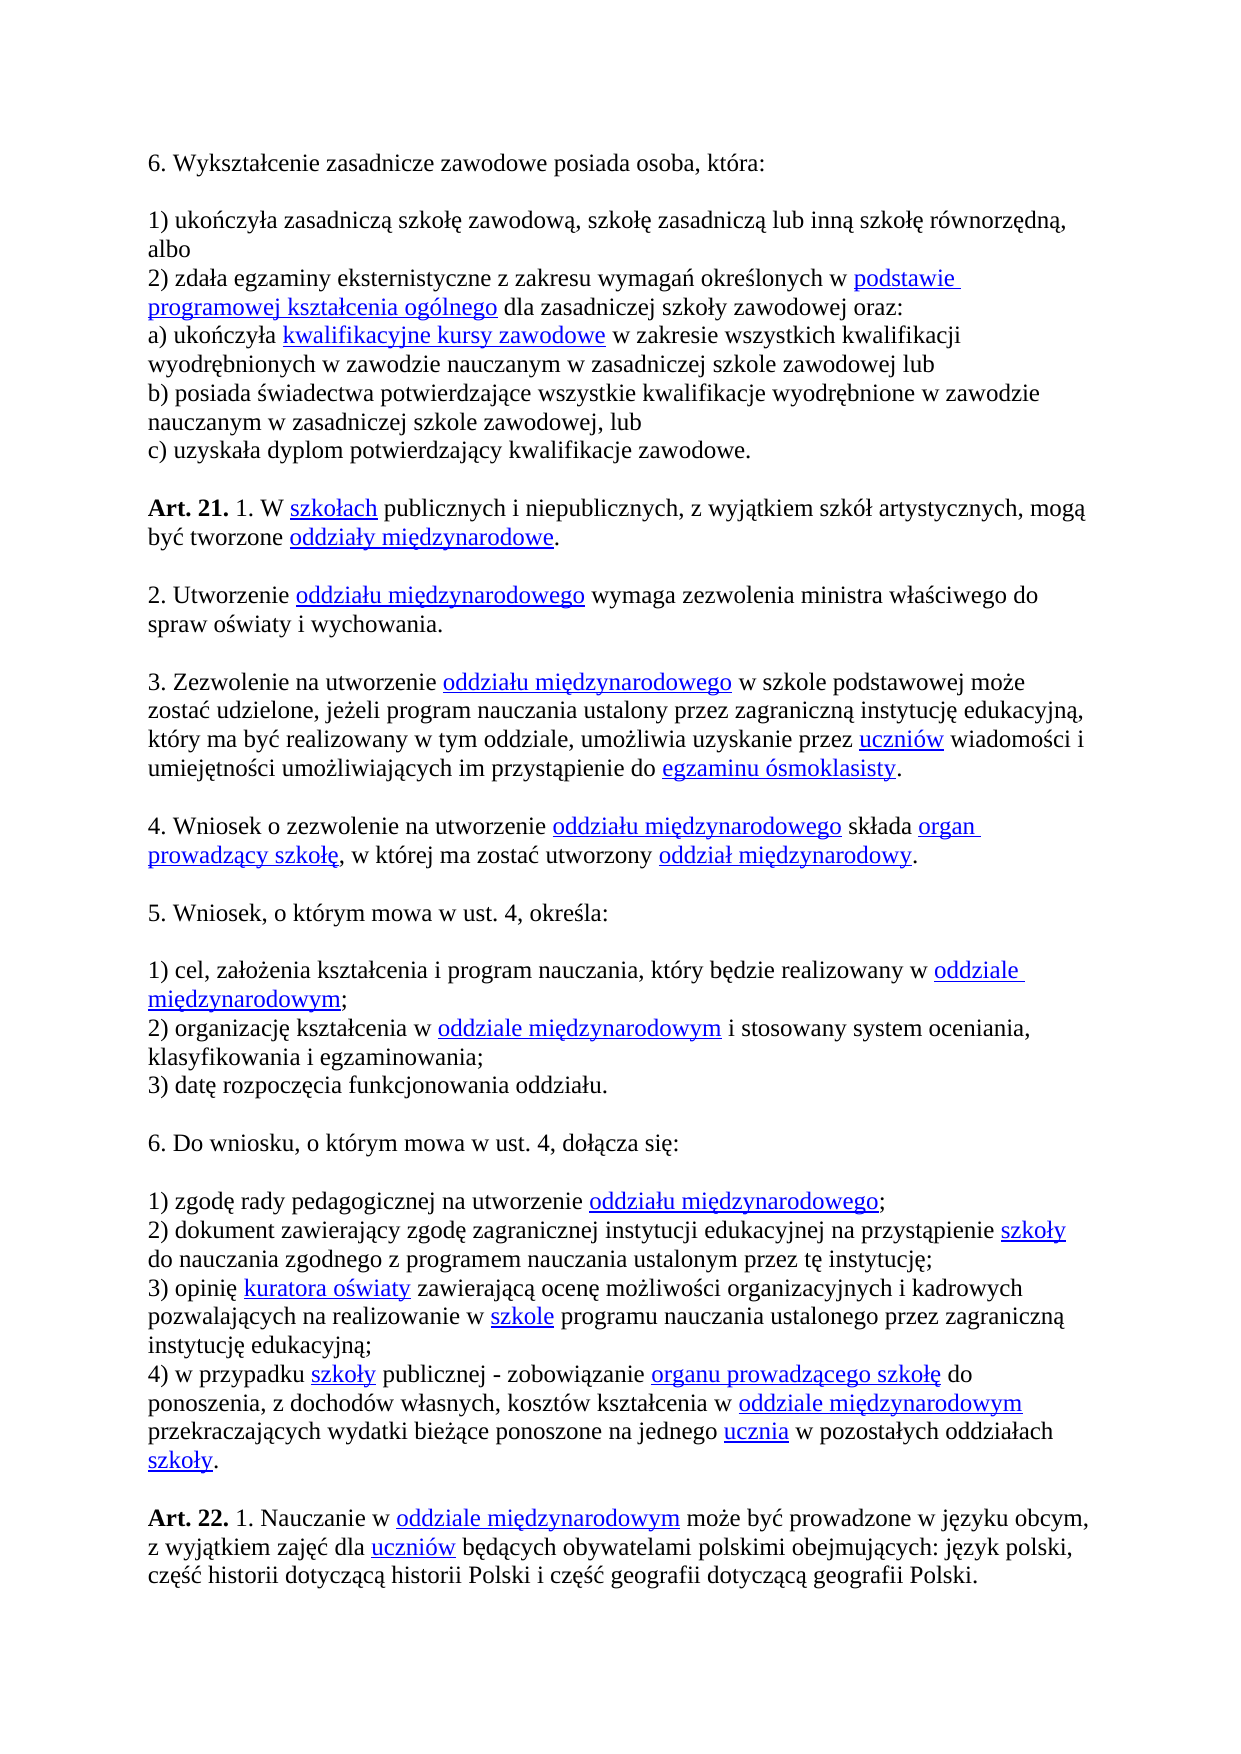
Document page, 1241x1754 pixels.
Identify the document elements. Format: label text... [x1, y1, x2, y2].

text b) posiada świadectwa potwierdzające wszystkie kwalifikacje wyodrębnione w zawodzie nauczanym w zasadniczej szkole zawodowej, lub [148, 378, 1093, 436]
text 3) opinię kuratora oświaty zawierającą ocenę możliwości organizacyjnych i kadrowych pozwalających na realizowanie w szkole programu nauczania ustalonego przez zagraniczną instytucję edukacyjną; [148, 1273, 1093, 1359]
text a) ukończyła kwalifikacyjne kursy zawodowe w zakresie wszystkich kwalifikacji wyodrębnionych w zawodzie nauczanym w zasadniczej szkole zawodowej lub [148, 321, 1093, 378]
text 2) zdała egzaminy eksternistyczne z zakresu wymagań określonych w podstawie programowej kształcenia ogólnego dla zasadniczej szkoły zawodowej oraz: [148, 263, 1093, 321]
text Art. 22. 1. Nauczanie w oddziale międzynarodowym może być prowadzone w języku obcym, z wyjątkiem zajęć dla uczniów będących obywatelami polskimi obejmujących: język polski, część historii dotyczącą historii Polski i część geografii dotyczącą geografii Polski. [148, 1503, 1093, 1589]
text 2) dokument zawierający zgodę zagranicznej instytucji edukacyjnej na przystąpienie szkoły do nauczania zgodnego z programem nauczania ustalonym przez tę instytucję; [148, 1215, 1093, 1273]
text 1) zgodę rady pedagogicznej na utworzenie oddziału międzynarodowego; [148, 1186, 1093, 1215]
text 5. Wniosek, o którym mowa w ust. 4, określa: [148, 898, 1093, 926]
text 2. Utworzenie oddziału międzynarodowego wymaga zezwolenia ministra właściwego do spraw oświaty i wychowania. [148, 580, 1093, 638]
text 6. Wykształcenie zasadnicze zawodowe posiada osoba, która: [148, 148, 1093, 176]
text 3. Zezwolenie na utworzenie oddziału międzynarodowego w szkole podstawowej może zostać udzielone, jeżeli program nauczania ustalony przez zagraniczną instytucję edukacyjną, który ma być realizowany w tym oddziale, umożliwia uzyskanie przez uczniów wiadomości i umiejętności umożliwiających im przystąpienie do egzaminu ósmoklasisty. [148, 667, 1093, 782]
text 1) cel, założenia kształcenia i program nauczania, który będzie realizowany w oddziale międzynarodowym; [148, 956, 1093, 1013]
text 4. Wniosek o zezwolenie na utworzenie oddziału międzynarodowego składa organ prowadzący szkołę, w której ma zostać utworzony oddział międzynarodowy. [148, 811, 1093, 868]
text 3) datę rozpoczęcia funkcjonowania oddziału. [148, 1071, 1093, 1099]
text 1) ukończyła zasadniczą szkołę zawodową, szkołę zasadniczą lub inną szkołę równorzędną, albo [148, 206, 1093, 263]
text c) uzyskała dyplom potwierdzający kwalifikacje zawodowe. [148, 436, 1093, 464]
text 2) organizację kształcenia w oddziale międzynarodowym i stosowany system oceniania, klasyfikowania i egzaminowania; [148, 1013, 1093, 1071]
text Art. 21. 1. W szkołach publicznych i niepublicznych, z wyjątkiem szkół artystycznych, mogą być tworzone oddziały międzynarodowe. [148, 493, 1093, 551]
text 4) w przypadku szkoły publicznej - zobowiązanie organu prowadzącego szkołę do ponoszenia, z dochodów własnych, kosztów kształcenia w oddziale międzynarodowym przekraczających wydatki bieżące ponoszone na jednego ucznia w pozostałych oddziałach szkoły. [148, 1359, 1093, 1474]
text 6. Do wniosku, o którym mowa w ust. 4, dołącza się: [148, 1128, 1093, 1157]
